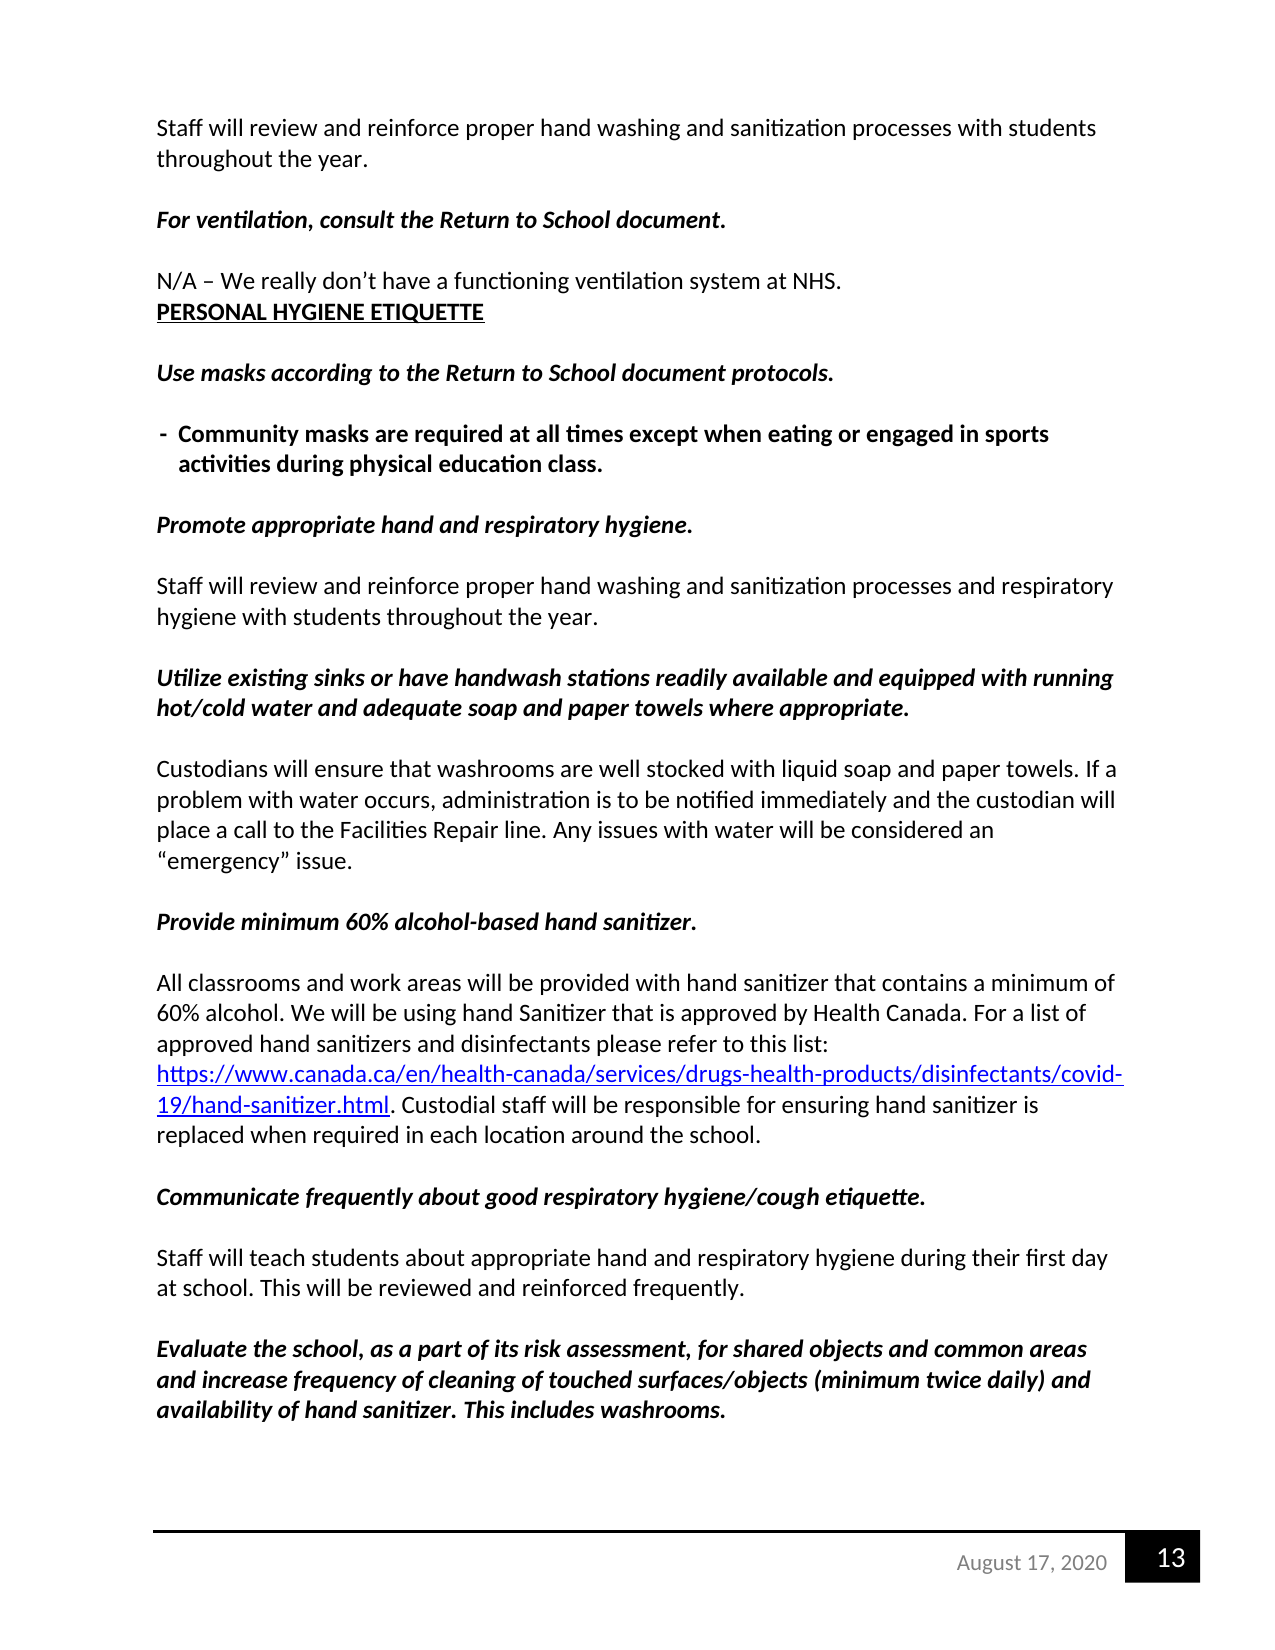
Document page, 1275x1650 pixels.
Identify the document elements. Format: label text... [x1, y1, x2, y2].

text Communicate frequently about good respiratory hygiene/cough etiquette. [156, 1181, 1125, 1211]
text PERSONAL HYGIENE ETIQUETTE [156, 296, 1125, 326]
text Evaluate the school, as a part of its risk assessment, for shared objects and common areas and increase frequency of cleaning of touched surfaces/objects (minimum twice daily) and availability of hand sanitizer. This includes washrooms. [156, 1333, 1125, 1425]
text Staff will review and reinforce proper hand washing and sanitization processes and respiratory hygiene with students throughout the year. [156, 570, 1125, 631]
text Custodians will ensure that washrooms are well stocked with liquid soap and paper towels. If a problem with water occurs, administration is to be notified immediately and the custodian will place a call to the Facilities Repair line. Any issues with water will be considered an “emergency” issue. [156, 753, 1125, 876]
text Provide minimum 60% alcohol-based hand sanitizer. [156, 906, 1125, 937]
text Utilize existing sinks or have handwash stations readily available and equipped with running hot/cold water and adequate soap and paper towels where appropriate. [156, 662, 1125, 723]
text Staff will teach students about appropriate hand and respiratory hygiene during their first day at school. This will be reviewed and reinforced frequently. [156, 1242, 1125, 1303]
text All classrooms and work areas will be provided with hand sanitizer that contains a minimum of 60% alcohol. We will be using hand Sanitizer that is approved by Health Canada. For a list of approved hand sanitizers and disinfectants please refer to this list: https://www.canada.ca/en/health-canada/services/drugs-health-products/disinfectants/covid-19/hand-sanitizer.html. Custodial staff will be responsible for ensuring hand sanitizer is replaced when required in each location around the school. [156, 967, 1125, 1150]
text N/A – We really don’t have a functioning ventilation system at NHS. [156, 265, 1125, 296]
list Community masks are required at all times except when eating or engaged in sports activities during physical education class. [159, 418, 1125, 479]
text Promote appropriate hand and respiratory hygiene. [156, 509, 1125, 540]
text For ventilation, consult the Return to School document. [156, 204, 1125, 234]
text Staff will review and reinforce proper hand washing and sanitization processes with students throughout the year. [156, 112, 1125, 173]
text Use masks according to the Return to School document protocols. [156, 357, 1125, 387]
